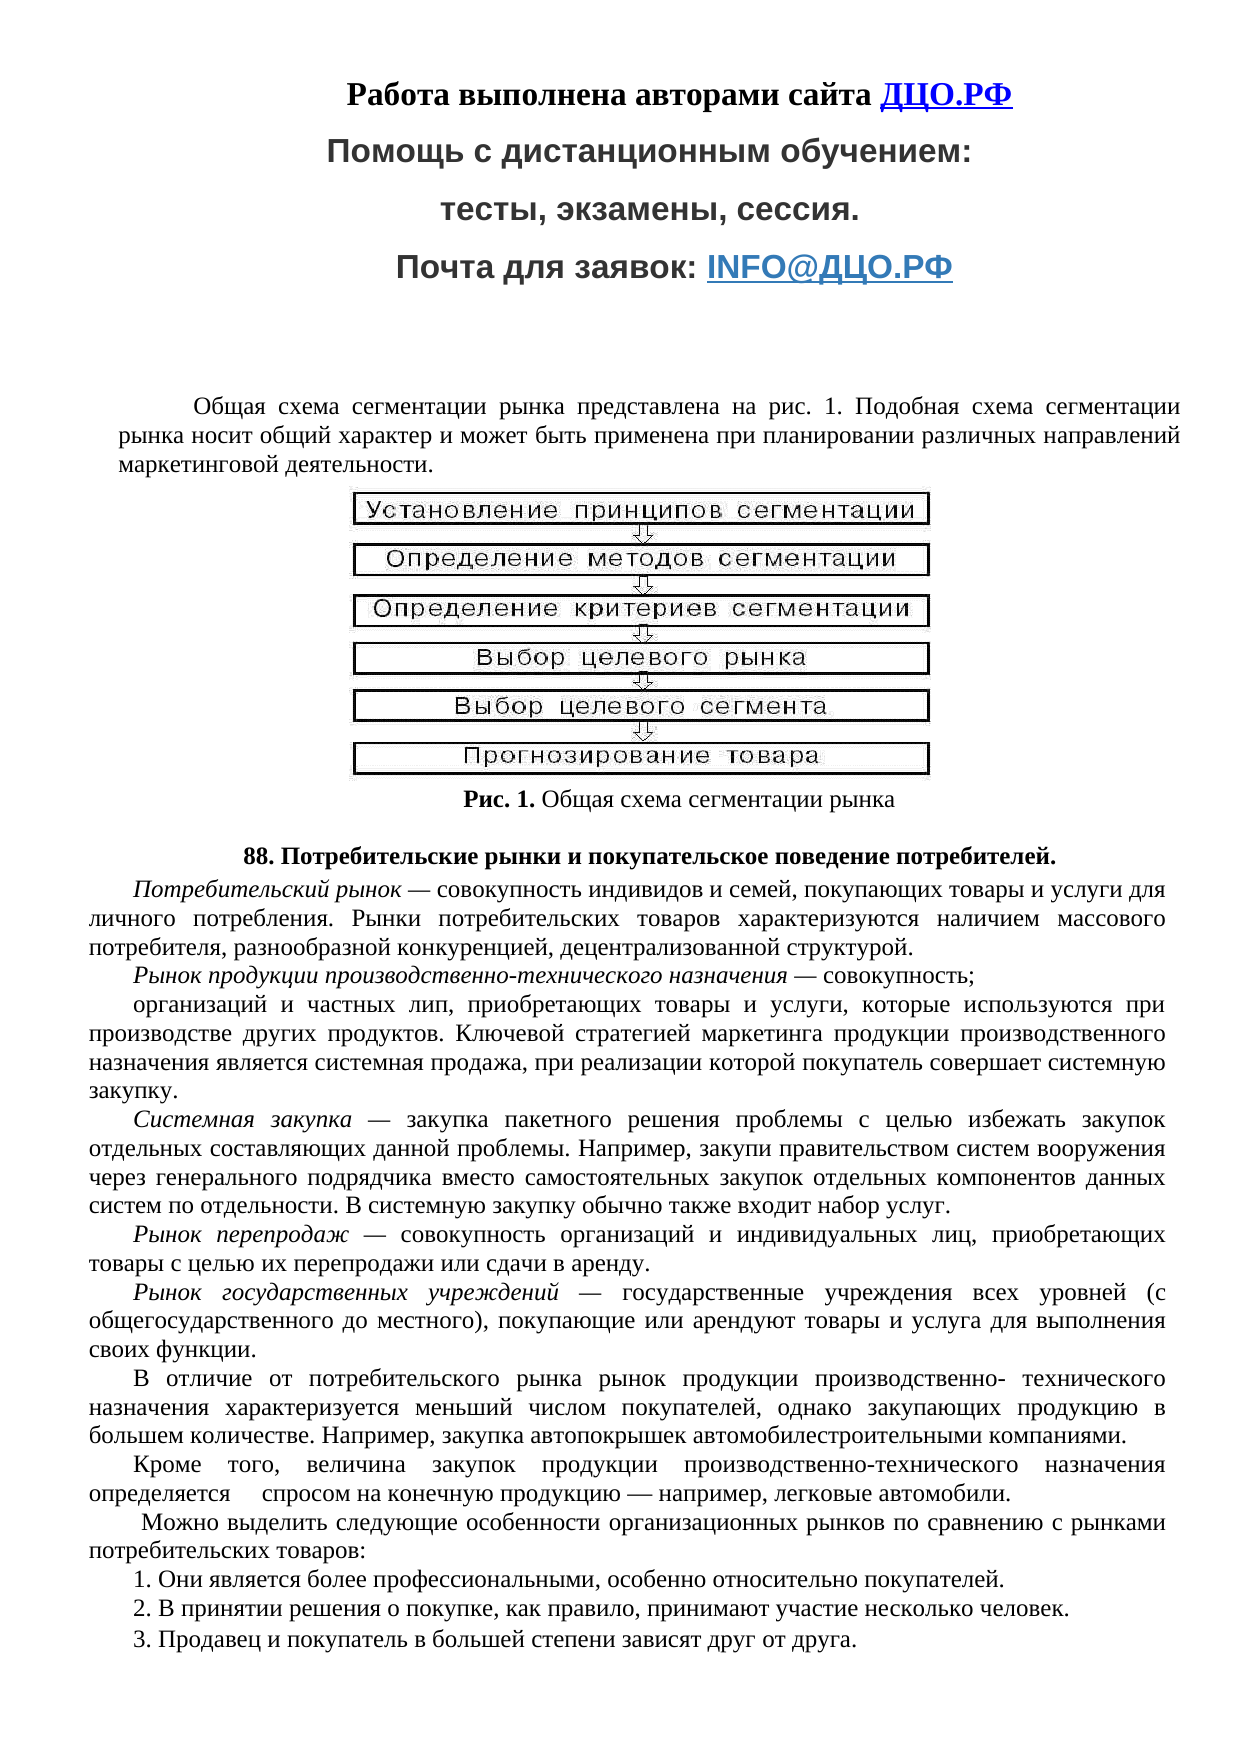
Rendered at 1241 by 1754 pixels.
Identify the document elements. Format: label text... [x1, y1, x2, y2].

text Потребительский рынок — совокупность индивидов и семей, покупающих товары и услуги для личного потребления. Рынки потребительских товаров характеризуются наличием массового потребителя, разнообразной конкуренцией, децентрализованной структурой. [88, 874, 1167, 961]
text Кроме того, величина закупок продукции производственно-технического назначения определяется спросом на конечную продукцию — например, легковые автомобили. [88, 1449, 1167, 1507]
text 3. Продавец и покупатель в большей степени зависят друг от друга. [88, 1624, 1167, 1653]
text 88. Потребительские рынки и покупательское поведение потребителей. [118, 841, 1181, 870]
text 2. В принятии решения о покупке, как правило, принимают участие несколько человек. [88, 1593, 1167, 1622]
text В отличие от потребительского рынка рынок продукции производственно- технического назначения характеризуется меньший числом покупателей, однако закупающих продукцию в большем количестве. Например, закупка автопокрышек автомобилестроительными компаниями. [88, 1363, 1167, 1449]
text 1. Они является более профессиональными, особенно относительно покупателей. [88, 1564, 1167, 1593]
text Рынок перепродаж — совокупность организаций и индивидуальных лиц, приобретающих товары с целью их перепродажи или сдачи в аренду. [88, 1219, 1167, 1277]
text Общая схема сегментации рынка представлена на рис. 1. Подобная схема сегментации рынка носит общий характер и может быть применена при планировании различных направлений маркетинговой деятельности. [118, 391, 1181, 478]
text Рынок государственных учреждений — государственные учреждения всех уровней (с общегосударственного до местного), покупающие или арендуют товары и услуга для выполнения своих функции. [88, 1277, 1167, 1363]
picture [341, 486, 938, 784]
text организаций и частных лип, приобретающих товары и услуги, которые используются при производстве других продуктов. Ключевой стратегией маркетинга продукции производственного назначения является системная продажа, при реализации которой покупатель совершает системную закупку. [88, 989, 1167, 1104]
text Рынок продукции производственно-технического назначения — совокупность; [88, 961, 1167, 989]
text Системная закупка — закупка пакетного решения проблемы с целью избежать закупок отдельных составляющих данной проблемы. Например, закупи правительством систем вооружения через генерального подрядчика вместо самостоятельных закупок отдельных компонентов данных систем по отдельности. В системную закупку обычно также входит набор услуг. [88, 1104, 1167, 1219]
text Можно выделить следующие особенности организационных рынков по сравнению с рынками потребительских товаров: [88, 1507, 1167, 1564]
